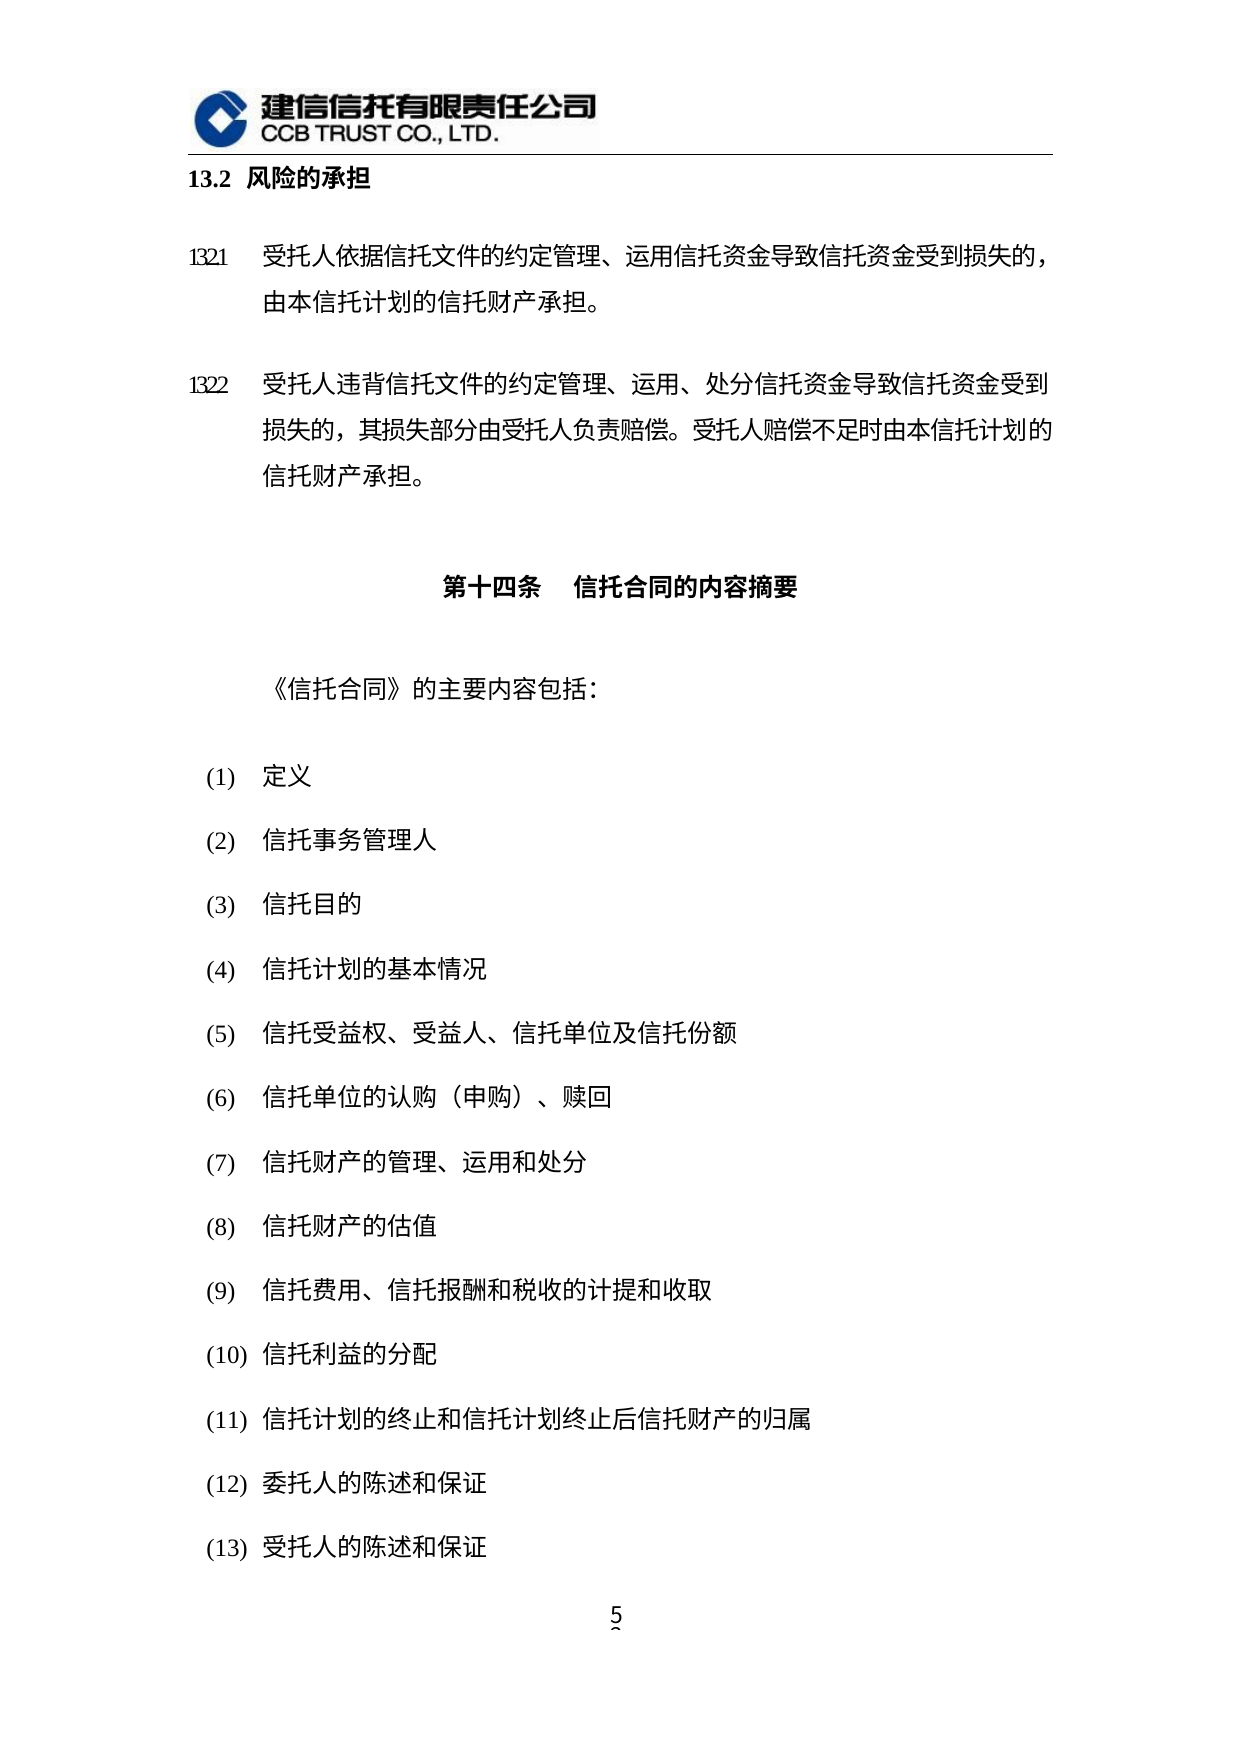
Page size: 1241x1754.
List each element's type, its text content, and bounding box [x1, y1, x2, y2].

list 受托人的陈述和保证 [206, 1528, 1138, 1564]
subtitle 风险的承担 [187, 159, 1138, 195]
subtitle 第十四条 信托合同的内容摘要 [137, 568, 1103, 604]
picture [190, 88, 600, 152]
text 《信托合同》的主要内容包括： [262, 669, 1138, 706]
list 信托计划的终止和信托计划终止后信托财产的归属 [206, 1399, 1138, 1435]
list 信托财产的管理、运用和处分 [206, 1142, 1138, 1178]
list 信托财产的估值 [206, 1206, 1138, 1242]
list 信托目的 [206, 885, 1138, 921]
list 信托事务管理人 [206, 821, 1138, 857]
list 受托人违背信托文件的约定管理、运用、处分信托资金导致信托资金受到损失的，其损失部分由受托人负责赔偿。受托人赔偿不足时由本信托计划的信托财产承担。 [187, 365, 1053, 492]
list 信托利益的分配 [206, 1335, 1138, 1371]
list 定义 [206, 757, 1138, 793]
list 信托费用、信托报酬和税收的计提和收取 [206, 1271, 1138, 1307]
list 受托人依据信托文件的约定管理、运用信托资金导致信托资金受到损失的， 由本信托计划的信托财产承担。 [187, 237, 1078, 318]
list 委托人的陈述和保证 [206, 1463, 1138, 1499]
list 信托受益权、受益人、信托单位及信托份额 [206, 1013, 1138, 1050]
list 信托单位的认购（申购）、赎回 [206, 1078, 1138, 1114]
list 信托计划的基本情况 [206, 949, 1138, 985]
